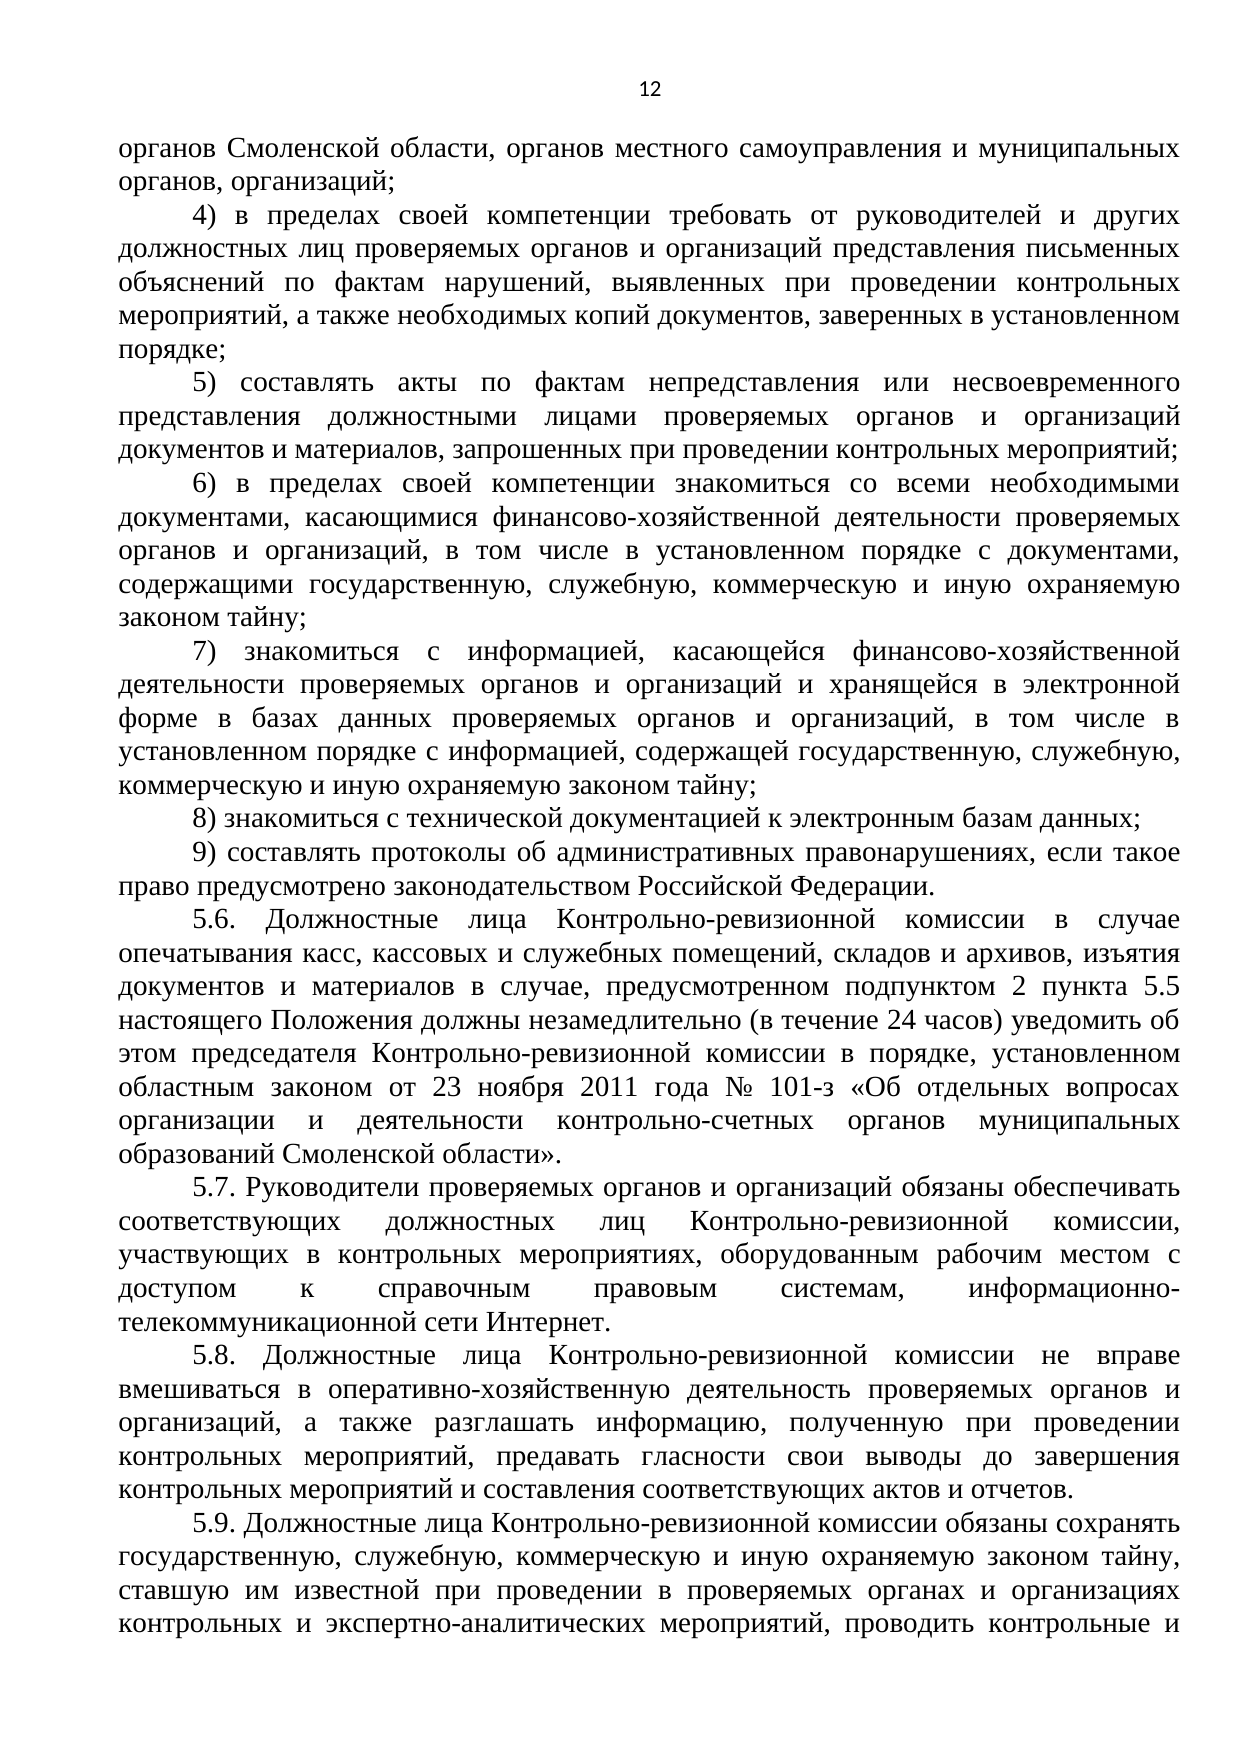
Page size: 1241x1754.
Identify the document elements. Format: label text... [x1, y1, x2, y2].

text 8) знакомиться с технической документацией к электронным базам данных; [118, 801, 1181, 834]
text 5) составлять акты по фактам непредставления или несвоевременного представления должностными лицами проверяемых органов и организаций документов и материалов, запрошенных при проведении контрольных мероприятий; [118, 364, 1181, 465]
text 4) в пределах своей компетенции требовать от руководителей и других должностных лиц проверяемых органов и организаций представления письменных объяснений по фактам нарушений, выявленных при проведении контрольных мероприятий, а также необходимых копий документов, заверенных в установленном порядке; [118, 197, 1181, 364]
text 5.7. Руководители проверяемых органов и организаций обязаны обеспечивать соответствующих должностных лиц Контрольно-ревизионной комиссии, участвующих в контрольных мероприятиях, оборудованным рабочим местом с доступом к справочным правовым системам, информационно-телекоммуникационной сети Интернет. [118, 1169, 1181, 1337]
text 6) в пределах своей компетенции знакомиться со всеми необходимыми документами, касающимися финансово-хозяйственной деятельности проверяемых органов и организаций, в том числе в установленном порядке с документами, содержащими государственную, служебную, коммерческую и иную охраняемую законом тайну; [118, 465, 1181, 633]
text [118, 1505, 1181, 1639]
text 5.6. Должностные лица Контрольно-ревизионной комиссии в случае опечатывания касс, кассовых и служебных помещений, складов и архивов, изъятия документов и материалов в случае, предусмотренном подпунктом 2 пункта 5.5 настоящего Положения должны незамедлительно (в течение 24 часов) уведомить об этом председателя Контрольно-ревизионной комиссии в порядке, установленном областным законом от 23 ноября 2011 года № 101-з «Об отдельных вопросах организации и деятельности контрольно-счетных органов муниципальных образований Смоленской области». [118, 901, 1181, 1169]
text 7) знакомиться с информацией, касающейся финансово-хозяйственной деятельности проверяемых органов и организаций и хранящейся в электронной форме в базах данных проверяемых органов и организаций, в том числе в установленном порядке с информацией, содержащей государственную, служебную, коммерческую и иную охраняемую законом тайну; [118, 633, 1181, 801]
text 9) составлять протоколы об административных правонарушениях, если такое право предусмотрено законодательством Российской Федерации. [118, 834, 1181, 901]
text 5.8. Должностные лица Контрольно-ревизионной комиссии не вправе вмешиваться в оперативно-хозяйственную деятельность проверяемых органов и организаций, а также разглашать информацию, полученную при проведении контрольных мероприятий, предавать гласности свои выводы до завершения контрольных мероприятий и составления соответствующих актов и отчетов. [118, 1337, 1181, 1505]
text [118, 130, 1181, 197]
